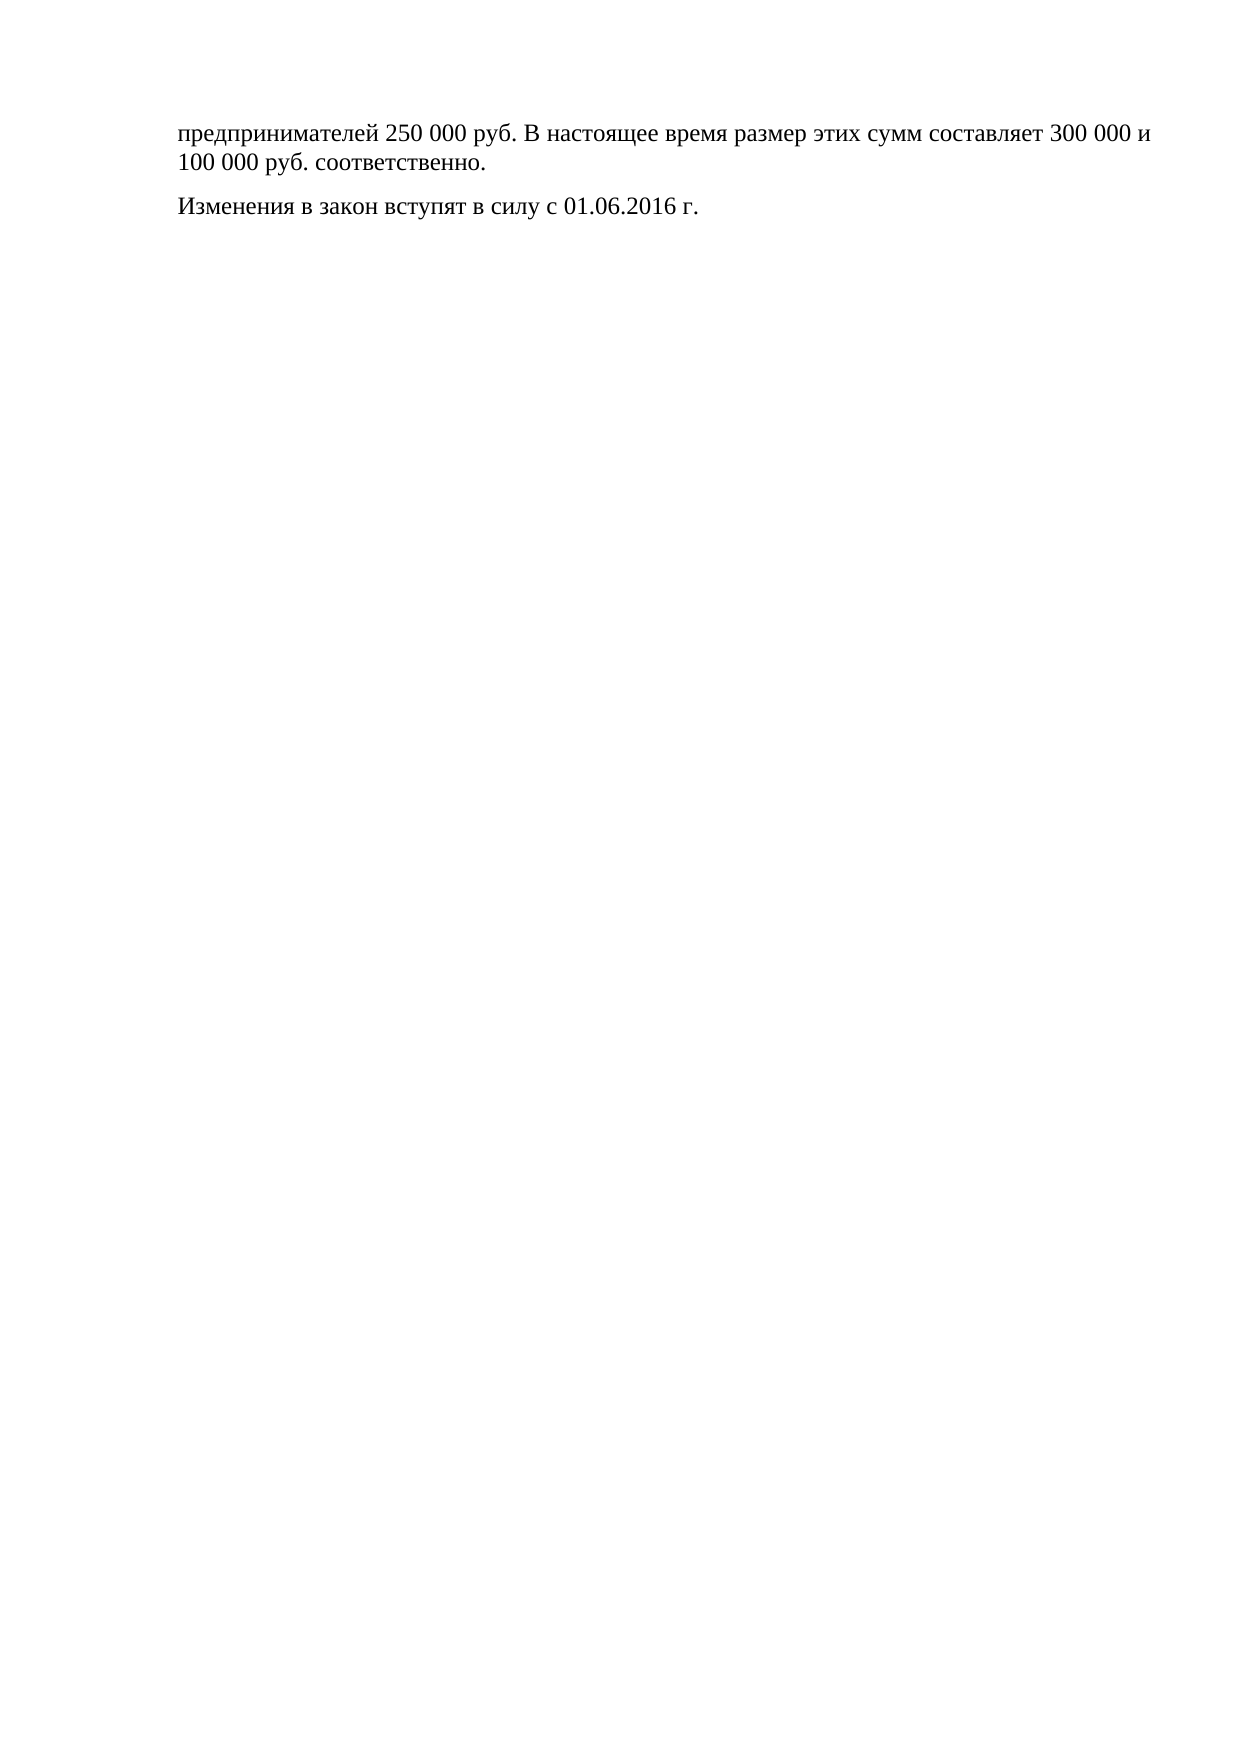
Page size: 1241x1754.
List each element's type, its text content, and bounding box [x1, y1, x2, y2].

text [177, 118, 1152, 176]
text Изменения в закон вступят в силу с 01.06.2016 г. [177, 191, 1152, 220]
